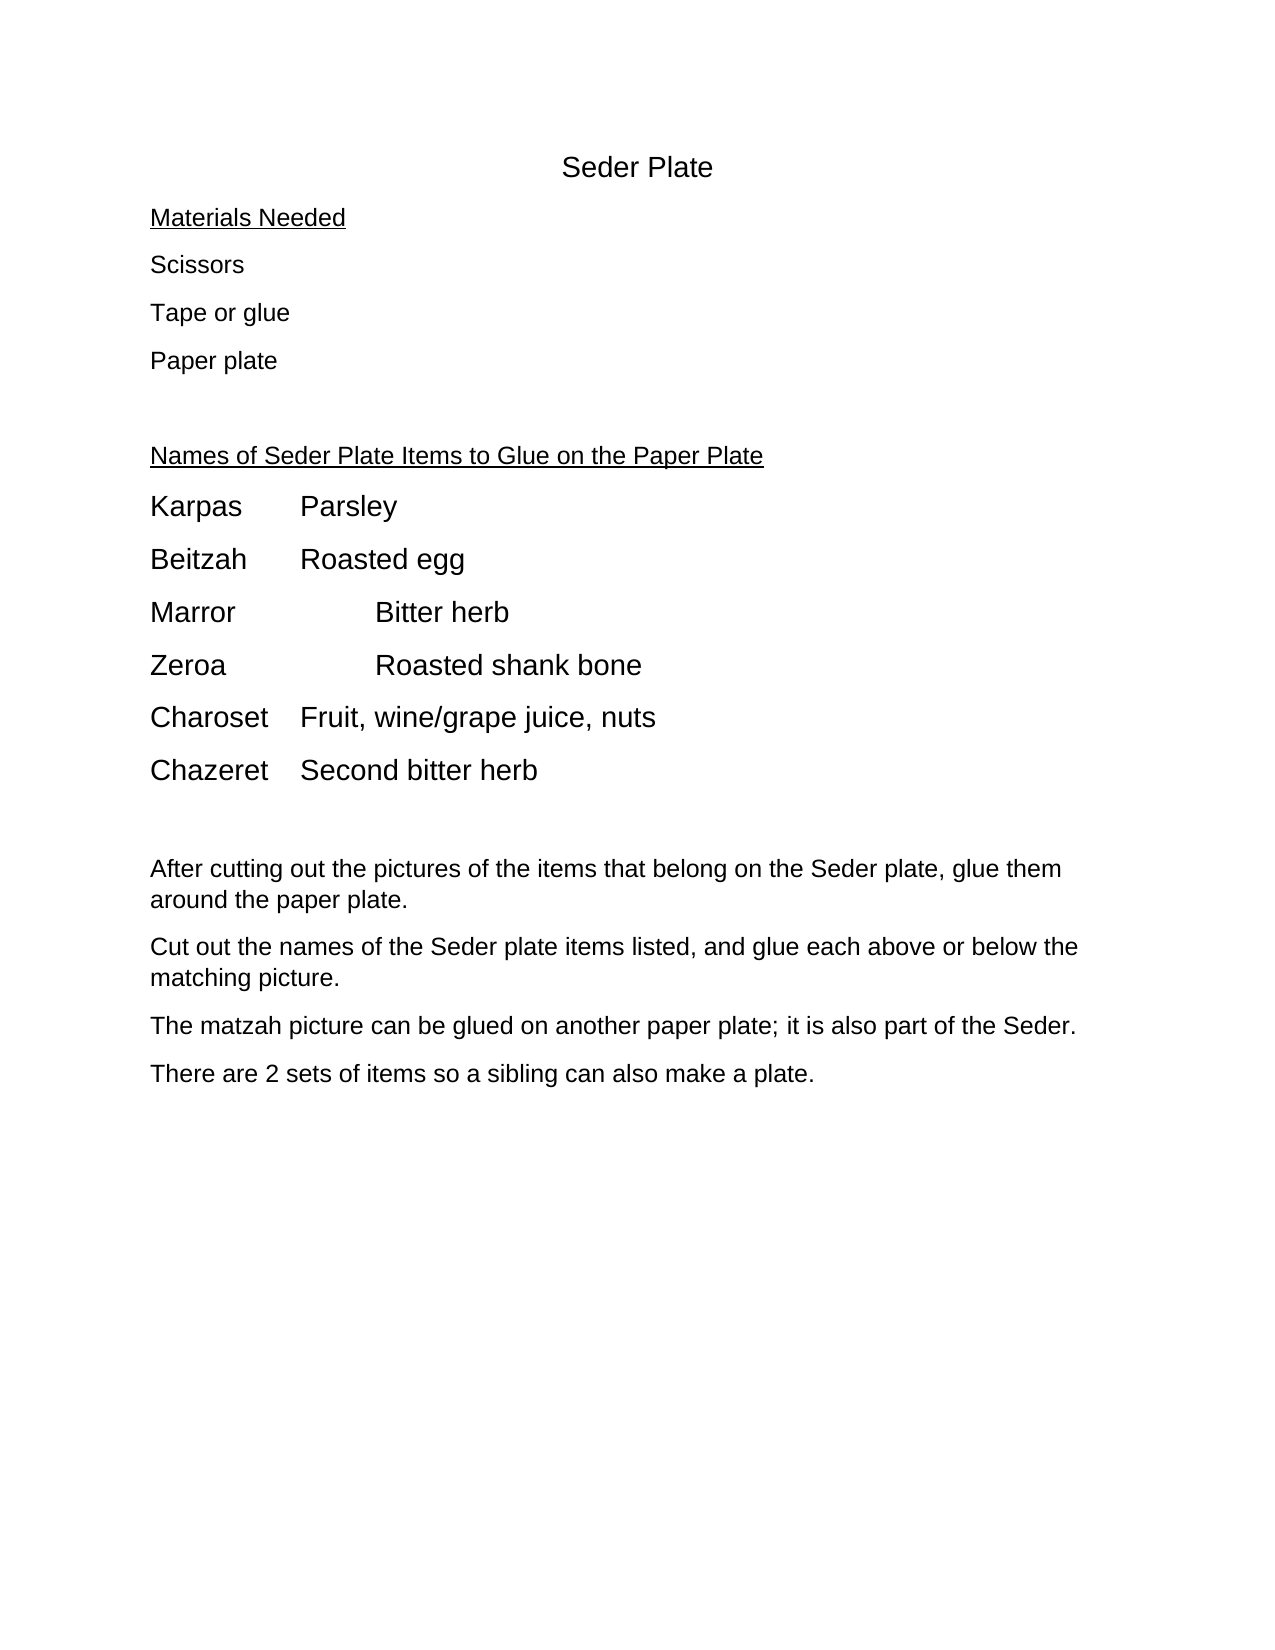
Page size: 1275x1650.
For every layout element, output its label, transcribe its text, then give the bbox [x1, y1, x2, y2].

text Names of Seder Plate Items to Glue on the Paper Plate [150, 441, 1125, 470]
text Seder Plate [150, 150, 1125, 183]
text Karpas Parsley [150, 489, 1125, 523]
text Paper plate [150, 346, 1125, 375]
text After cutting out the pictures of the items that belong on the Seder plate, glue them around the paper plate. [150, 854, 1125, 913]
text Chazeret Second bitter herb [150, 753, 1125, 787]
text Charoset Fruit, wine/grape juice, nuts [150, 700, 1125, 734]
text Zeroa Roasted shank bone [150, 647, 1125, 681]
text There are 2 sets of items so a sibling can also make a plate. [150, 1059, 1125, 1088]
text Materials Needed [150, 203, 1125, 232]
text Scissors [150, 251, 1125, 279]
text Marror Bitter herb [150, 595, 1125, 628]
text Tape or glue [150, 298, 1125, 327]
text Cut out the names of the Seder plate items listed, and glue each above or below the matching picture. [150, 932, 1125, 992]
text The matzah picture can be glued on another paper plate; it is also part of the Seder. [150, 1011, 1125, 1040]
text Beitzah Roasted egg [150, 542, 1125, 575]
